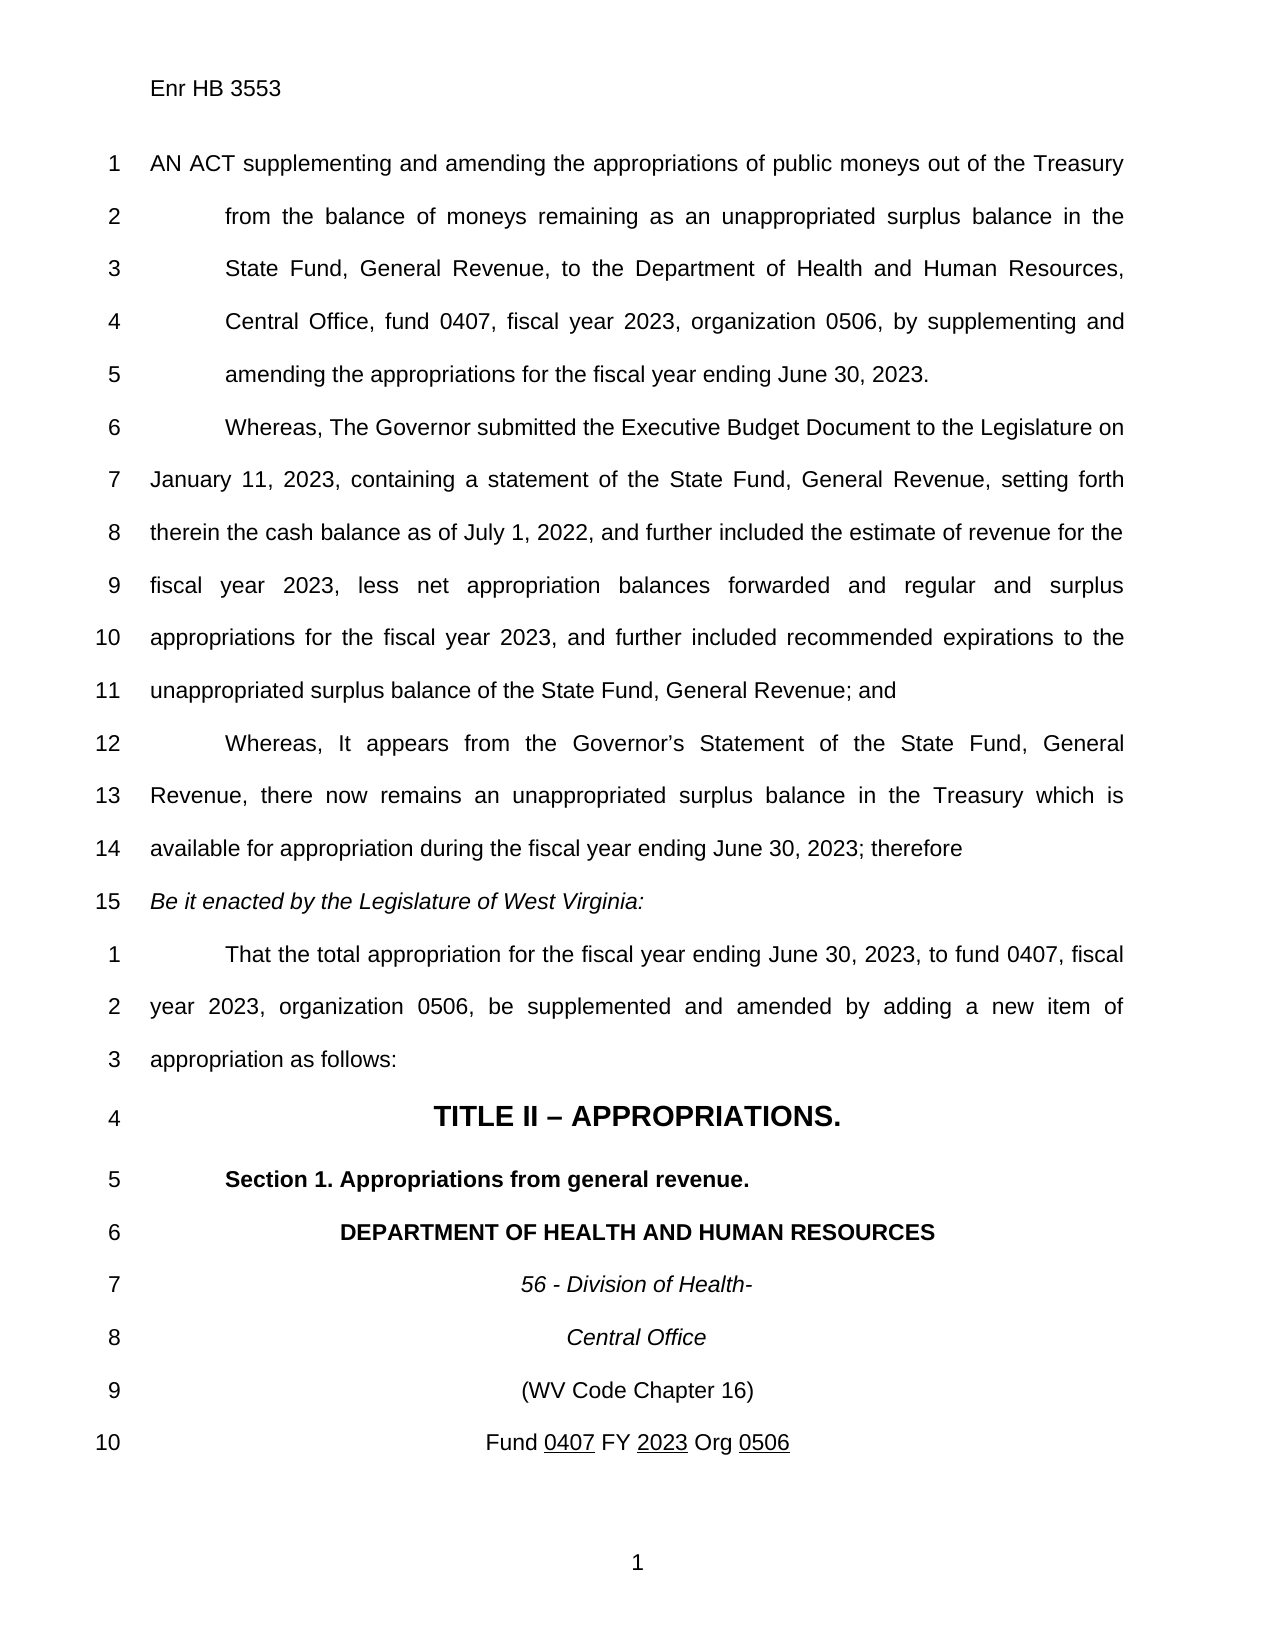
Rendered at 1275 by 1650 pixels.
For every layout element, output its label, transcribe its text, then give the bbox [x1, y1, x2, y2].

text Title II – Appropriations. [150, 1099, 1125, 1132]
text Fund 0407 FY 2023 Org 0506 [150, 1429, 1125, 1456]
text Central Office [150, 1324, 1125, 1350]
text (WV Code Chapter 16) [150, 1377, 1125, 1403]
text Whereas, It appears from the Governor’s Statement of the State Fund, General Revenue, there now remains an unappropriated surplus balance in the Treasury which is available for appropriation during the fiscal year ending June 30, 2023; therefore [150, 730, 1125, 862]
text Section 1. Appropriations from general revenue. [225, 1166, 1125, 1192]
text AN ACT supplementing and amending the appropriations of public moneys out of the Treasury from the balance of moneys remaining as an unappropriated surplus balance in the State Fund, General Revenue, to the Department of Health and Human Resources, Central Office, fund 0407, fiscal year 2023, organization 0506, by supplementing and amending the appropriations for the fiscal year ending June 30, 2023. [150, 150, 1125, 387]
text That the total appropriation for the fiscal year ending June 30, 2023, to fund 0407, fiscal year 2023, organization 0506, be supplemented and amended by adding a new item of appropriation as follows: [150, 941, 1125, 1072]
text Be it enacted by the Legislature of West Virginia: [150, 888, 1125, 914]
text DEPARTMENT OF HEALTH AND HUMAN RESOURCES [150, 1218, 1125, 1245]
text 56 - Division of Health- [150, 1271, 1125, 1298]
text Whereas, The Governor submitted the Executive Budget Document to the Legislature on January 11, 2023, containing a statement of the State Fund, General Revenue, setting forth therein the cash balance as of July 1, 2022, and further included the estimate of revenue for the fiscal year 2023, less net appropriation balances forwarded and regular and surplus appropriations for the fiscal year 2023, and further included recommended expirations to the unappropriated surplus balance of the State Fund, General Revenue; and [150, 413, 1125, 703]
